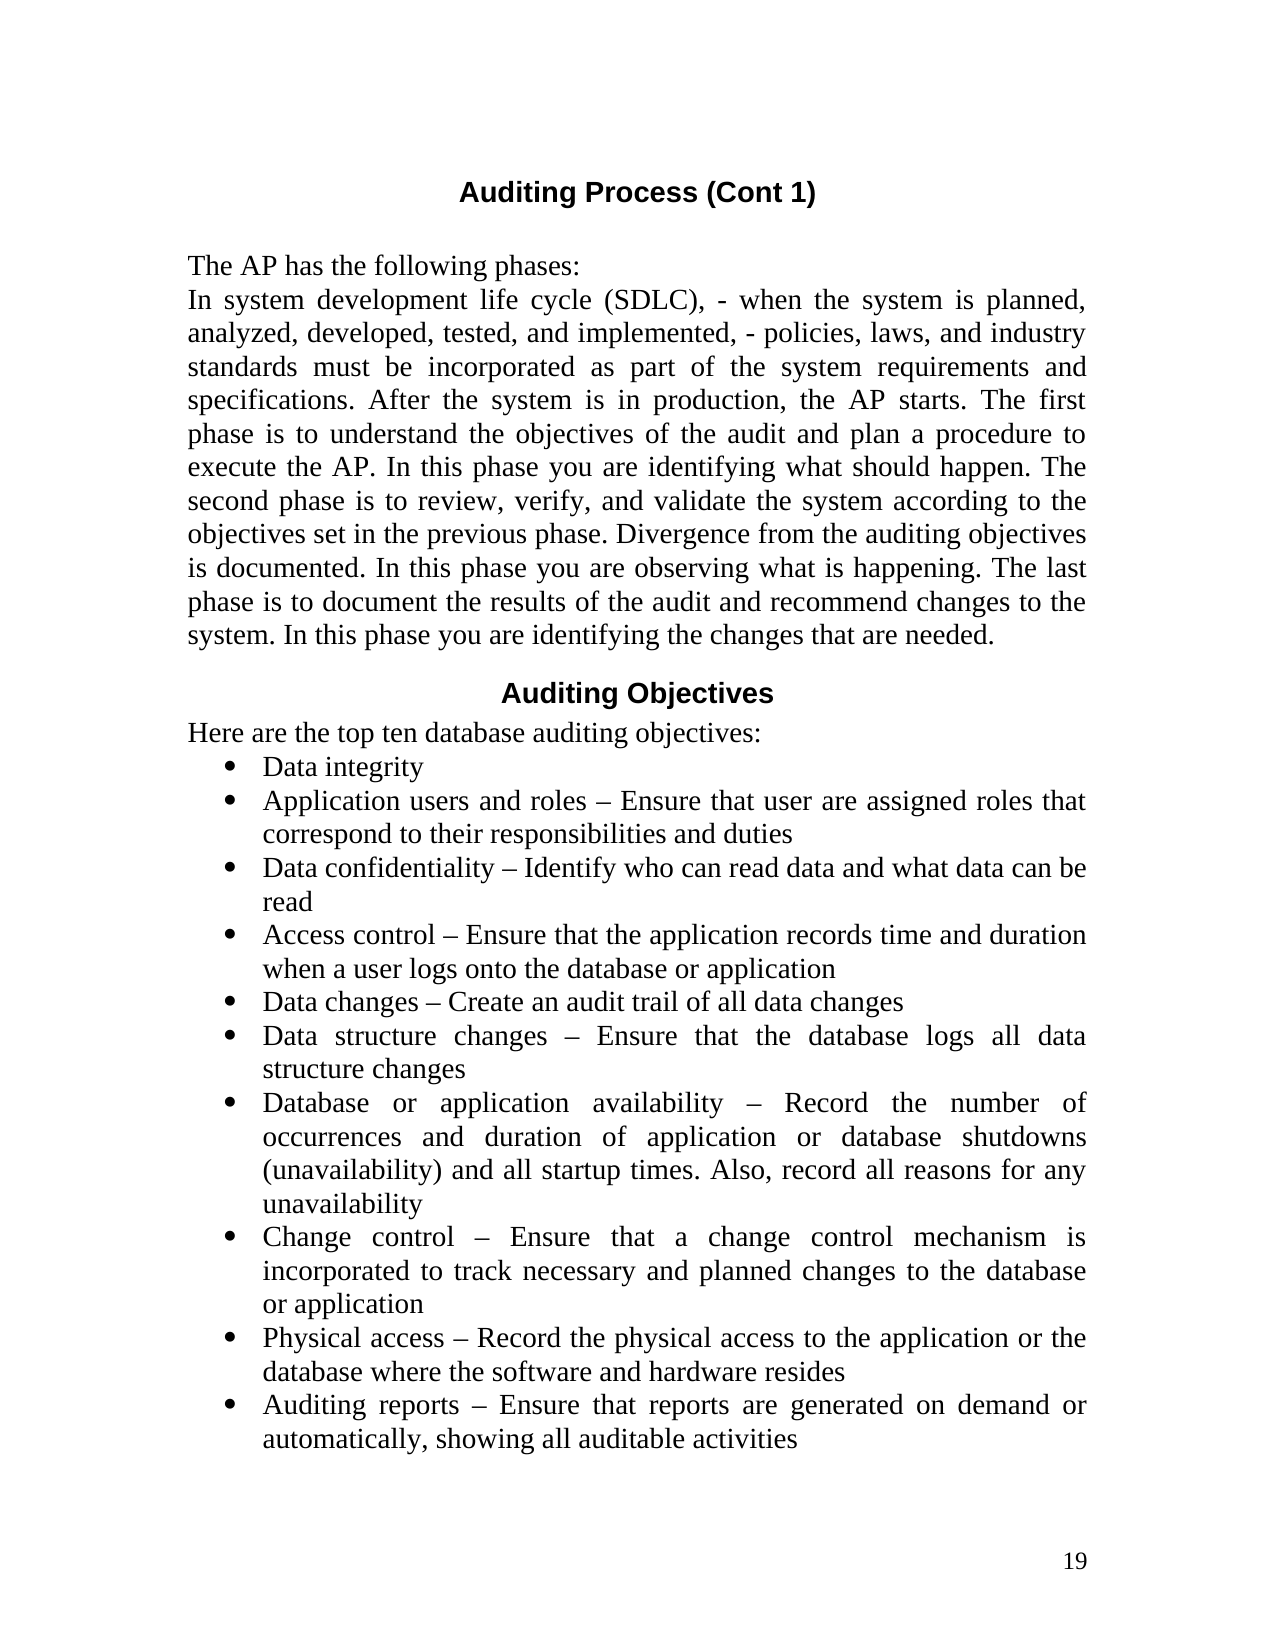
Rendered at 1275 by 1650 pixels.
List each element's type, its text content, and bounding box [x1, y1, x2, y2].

list Data integrity [225, 749, 1087, 783]
text In system development life cycle (SDLC), - when the system is planned, analyzed, developed, tested, and implemented, - policies, laws, and industry standards must be incorporated as part of the system requirements and specifications. After the system is in production, the AP starts. The first phase is to understand the objectives of the audit and plan a procedure to execute the AP. In this phase you are identifying what should happen. The second phase is to review, verify, and validate the system according to the objectives set in the previous phase. Divergence from the auditing objectives is documented. In this phase you are observing what is happening. The last phase is to document the results of the audit and recommend changes to the system. In this phase you are identifying the changes that are needed. [187, 282, 1087, 651]
list Data structure changes – Ensure that the database logs all data structure changes [225, 1018, 1087, 1085]
list Data confidentiality – Identify who can read data and what data can be read [225, 850, 1087, 917]
subtitle Auditing Process (Cont 1) [187, 175, 1087, 208]
subtitle Auditing Objectives [187, 676, 1087, 709]
list Data changes – Create an audit trail of all data changes [225, 984, 1087, 1018]
list Physical access – Record the physical access to the application or the database where the software and hardware resides [225, 1320, 1087, 1387]
list Change control – Ensure that a change control mechanism is incorporated to track necessary and planned changes to the database or application [225, 1219, 1087, 1320]
list Access control – Ensure that the application records time and duration when a user logs onto the database or application [225, 917, 1087, 984]
list Application users and roles – Ensure that user are assigned roles that correspond to their responsibilities and duties [225, 783, 1087, 850]
text Here are the top ten database auditing objectives: [187, 716, 1087, 749]
list Database or application availability – Record the number of occurrences and duration of application or database shutdowns (unavailability) and all startup times. Also, record all reasons for any unavailability [225, 1085, 1087, 1219]
text The AP has the following phases: [187, 248, 1087, 282]
list Auditing reports – Ensure that reports are generated on demand or automatically, showing all auditable activities [225, 1387, 1087, 1454]
